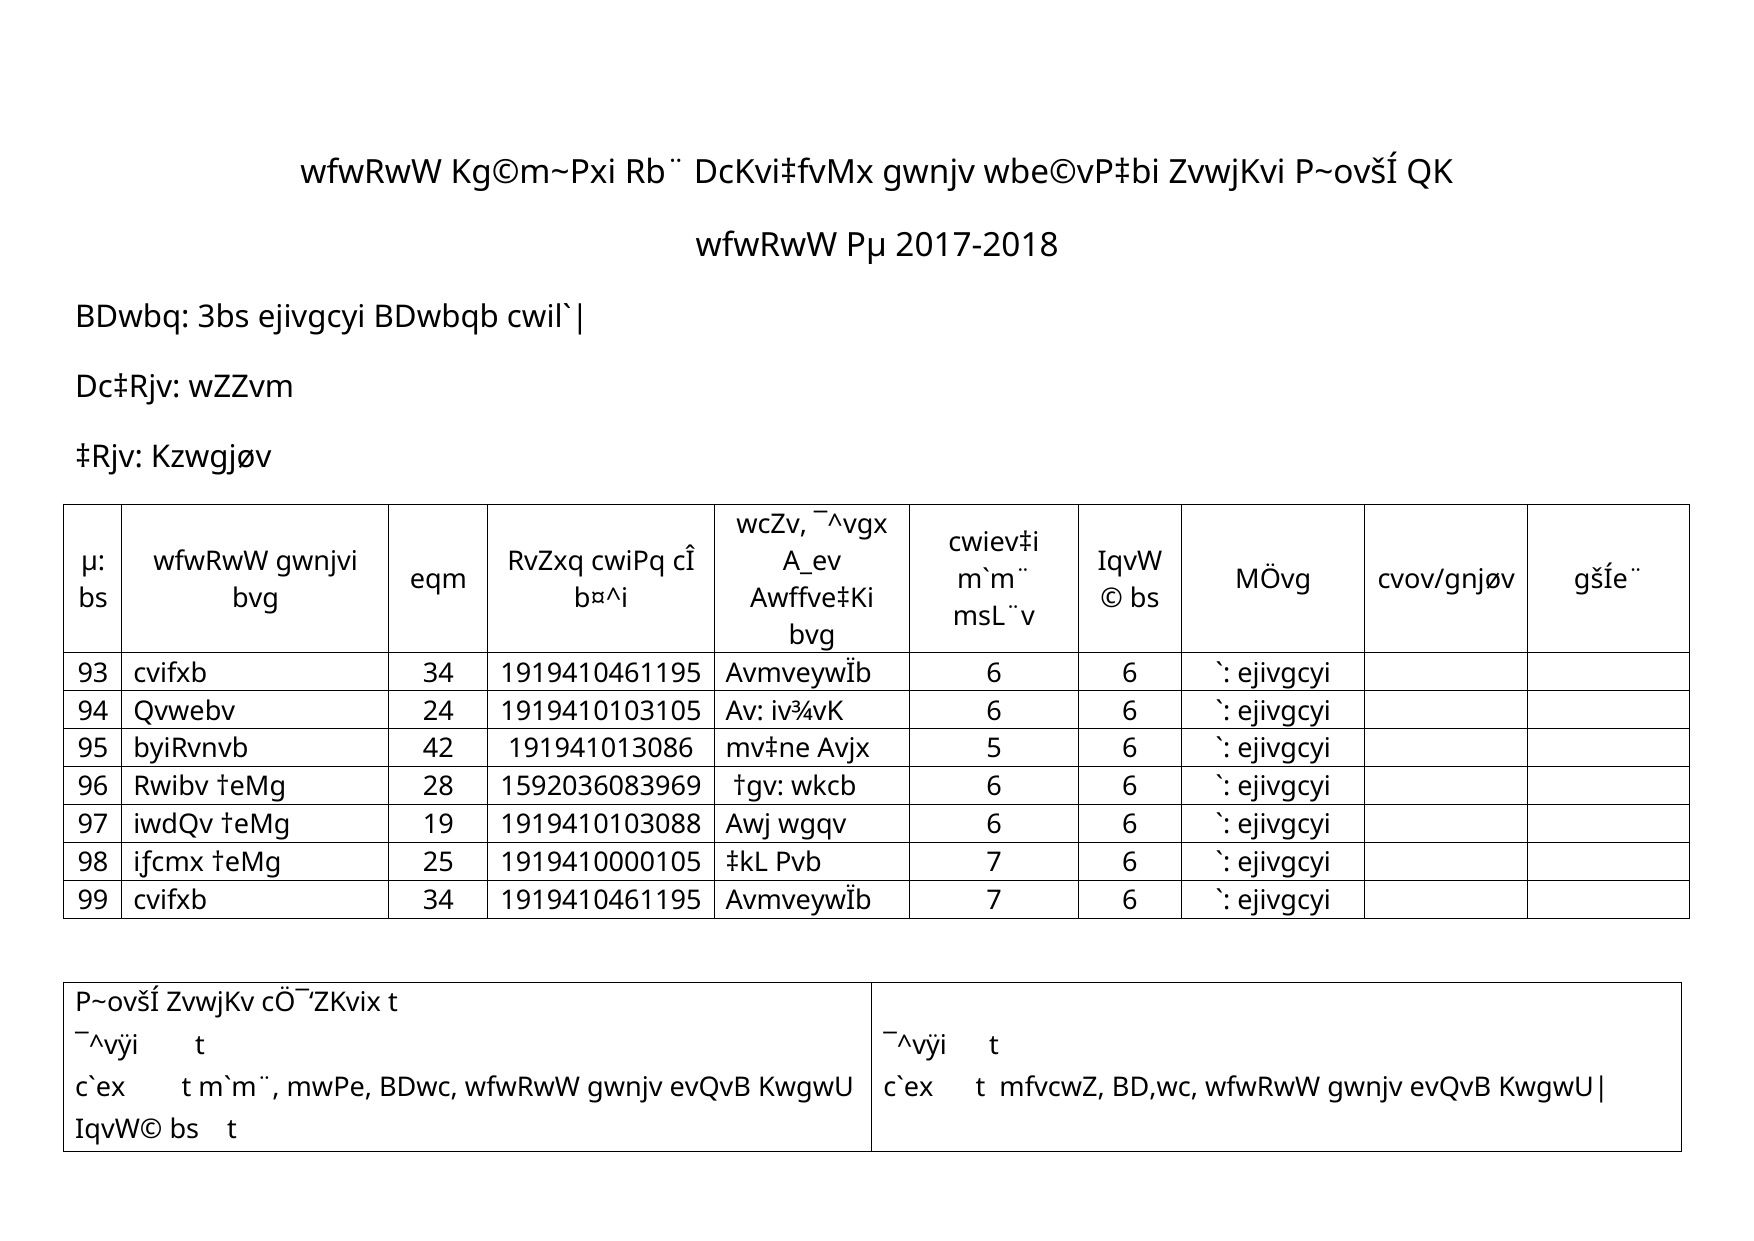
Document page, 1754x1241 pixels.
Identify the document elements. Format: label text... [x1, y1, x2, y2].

table_cell `: ejivgcyi [1182, 767, 1364, 804]
table_cell 94 [64, 691, 121, 728]
text wfwRwW Pµ 2017-2018 [75, 221, 1679, 266]
table_cell [1365, 653, 1527, 690]
table_cell 6 [910, 767, 1078, 804]
table_cell 6 [1079, 767, 1181, 804]
table_cell 25 [389, 843, 487, 879]
table_cell 34 [389, 881, 487, 917]
table_header cwiev‡i m`m¨ msL¨v [910, 505, 1078, 652]
table_header wfwRwW gwnjvi bvg [122, 505, 388, 652]
table_cell 42 [389, 729, 487, 766]
table_cell 1919410103105 [488, 691, 714, 728]
table_cell Rwibv †eMg [122, 767, 388, 804]
table_cell 6 [1079, 691, 1181, 728]
table_cell 19 [389, 805, 487, 842]
table_cell [1528, 805, 1689, 842]
text BDwbq: 3bs ejivgcyi BDwbqb cwil`| [75, 294, 1679, 337]
text Dc‡Rjv: wZZvm [75, 364, 1679, 406]
text ‡Rjv: Kzwgjøv [75, 434, 1679, 476]
table_cell `: ejivgcyi [1182, 729, 1364, 766]
table_cell 99 [64, 881, 121, 917]
table_cell 1919410000105 [488, 843, 714, 879]
table_cell 34 [389, 653, 487, 690]
table_cell AvmveywÏb [715, 653, 909, 690]
table_cell Av: iv¾vK [715, 691, 909, 728]
table_header MÖvg [1182, 505, 1364, 652]
table_cell [1365, 881, 1527, 917]
table_cell Qvwebv [122, 691, 388, 728]
table_cell 28 [389, 767, 487, 804]
table_cell 6 [1079, 653, 1181, 690]
table_cell 191941013086 [488, 729, 714, 766]
table_header gšÍe¨ [1528, 505, 1689, 652]
table_cell ‡kL Pvb [715, 843, 909, 879]
table_cell [1528, 843, 1689, 879]
table_header µ: bs [64, 505, 121, 652]
table_header cvov/gnjøv [1365, 505, 1527, 652]
table_cell 7 [910, 881, 1078, 917]
table_cell †gv: wkcb [715, 767, 909, 804]
table_cell [1365, 843, 1527, 879]
table_cell `: ejivgcyi [1182, 653, 1364, 690]
table_cell mv‡ne Avjx [715, 729, 909, 766]
table_cell [1365, 729, 1527, 766]
table_cell 1592036083969 [488, 767, 714, 804]
table_cell 6 [1079, 729, 1181, 766]
table_cell iƒcmx †eMg [122, 843, 388, 879]
table_header RvZxq cwiPq cÎ b¤^i [488, 505, 714, 652]
table_header IqvW© bs [1079, 505, 1181, 652]
table_cell cvifxb [122, 881, 388, 917]
table_cell [1365, 767, 1527, 804]
table_cell 1919410461195 [488, 653, 714, 690]
table_cell 6 [1079, 843, 1181, 879]
table_cell 1919410461195 [488, 881, 714, 917]
table_cell 6 [910, 805, 1078, 842]
table_cell 6 [1079, 805, 1181, 842]
table_cell 6 [910, 653, 1078, 690]
table_cell iwdQv †eMg [122, 805, 388, 842]
table_cell [1528, 881, 1689, 917]
table_cell 24 [389, 691, 487, 728]
table_cell cvifxb [122, 653, 388, 690]
table_cell 97 [64, 805, 121, 842]
table_cell [1365, 805, 1527, 842]
table_cell [1365, 691, 1527, 728]
table_cell byiRvnvb [122, 729, 388, 766]
table_cell [1528, 767, 1689, 804]
table_cell AvmveywÏb [715, 881, 909, 917]
table_header eqm [389, 505, 487, 652]
table_cell 93 [64, 653, 121, 690]
text wfwRwW Kg©m~Pxi Rb¨ DcKvi‡fvMx gwnjv wbe©vP‡bi ZvwjKvi P~ovšÍ QK [75, 148, 1679, 193]
table_cell `: ejivgcyi [1182, 691, 1364, 728]
table_cell [1528, 691, 1689, 728]
table_header wcZv, ¯^vgx A_ev Awffve‡Ki bvg [715, 505, 909, 652]
table_cell [1528, 729, 1689, 766]
table_cell `: ejivgcyi [1182, 805, 1364, 842]
table_cell 96 [64, 767, 121, 804]
table_cell 6 [910, 691, 1078, 728]
table_cell Awj wgqv [715, 805, 909, 842]
table_cell 6 [1079, 881, 1181, 917]
table_cell 1919410103088 [488, 805, 714, 842]
table_cell [1528, 653, 1689, 690]
table_cell 98 [64, 843, 121, 879]
table_header P~ovšÍ ZvwjKv cÖ¯‘ZKvix t ¯^vÿi t c`ex t m`m¨, mwPe, BDwc, wfwRwW gwnjv evQvB KwgwU IqvW© bs t [64, 983, 871, 1151]
table_cell 5 [910, 729, 1078, 766]
table_cell 95 [64, 729, 121, 766]
table_cell 7 [910, 843, 1078, 879]
table_cell `: ejivgcyi [1182, 881, 1364, 917]
table_cell `: ejivgcyi [1182, 843, 1364, 879]
table_header ¯^vÿi t c`ex t mfvcwZ, BD,wc, wfwRwW gwnjv evQvB KwgwU| [872, 983, 1681, 1151]
